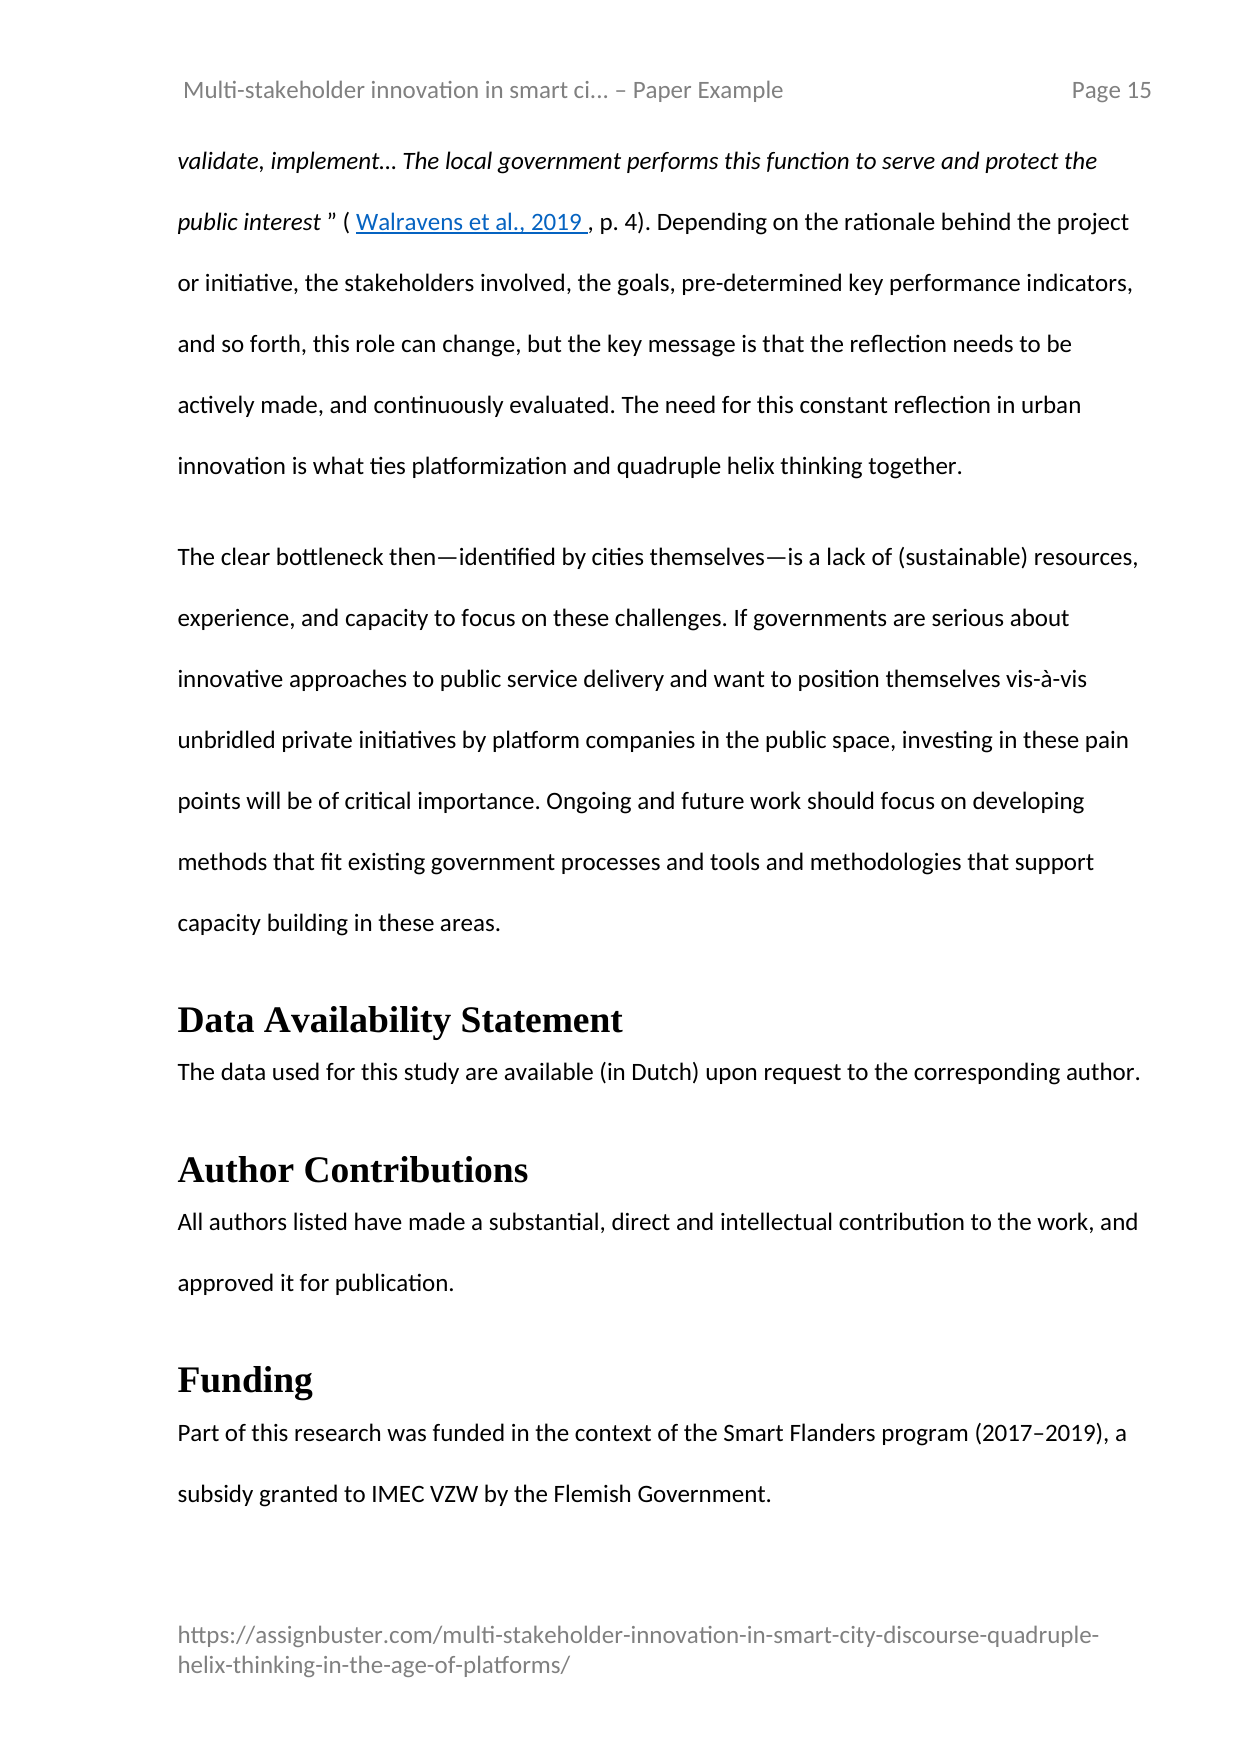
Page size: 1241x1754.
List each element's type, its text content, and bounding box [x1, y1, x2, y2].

text All authors listed have made a substantial, direct and intellectual contribution to the work, and approved it for publication. [177, 1206, 1152, 1298]
subtitle Data Availability Statement [177, 997, 1152, 1041]
subtitle Author Contributions [177, 1147, 1152, 1190]
text The data used for this study are available (in Dutch) upon request to the corresponding author. [177, 1057, 1152, 1087]
subtitle Funding [177, 1358, 1152, 1401]
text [177, 145, 1152, 481]
text The clear bottleneck then—identified by cities themselves—is a lack of (sustainable) resources, experience, and capacity to focus on these challenges. If governments are serious about innovative approaches to public service delivery and want to position themselves vis-à-vis unbridled private initiatives by platform companies in the public space, investing in these pain points will be of critical importance. Ongoing and future work should focus on developing methods that fit existing government processes and tools and methodologies that support capacity building in these areas. [177, 541, 1152, 937]
text Part of this research was funded in the context of the Smart Flanders program (2017–2019), a subsidy granted to IMEC VZW by the Flemish Government. [177, 1417, 1152, 1508]
